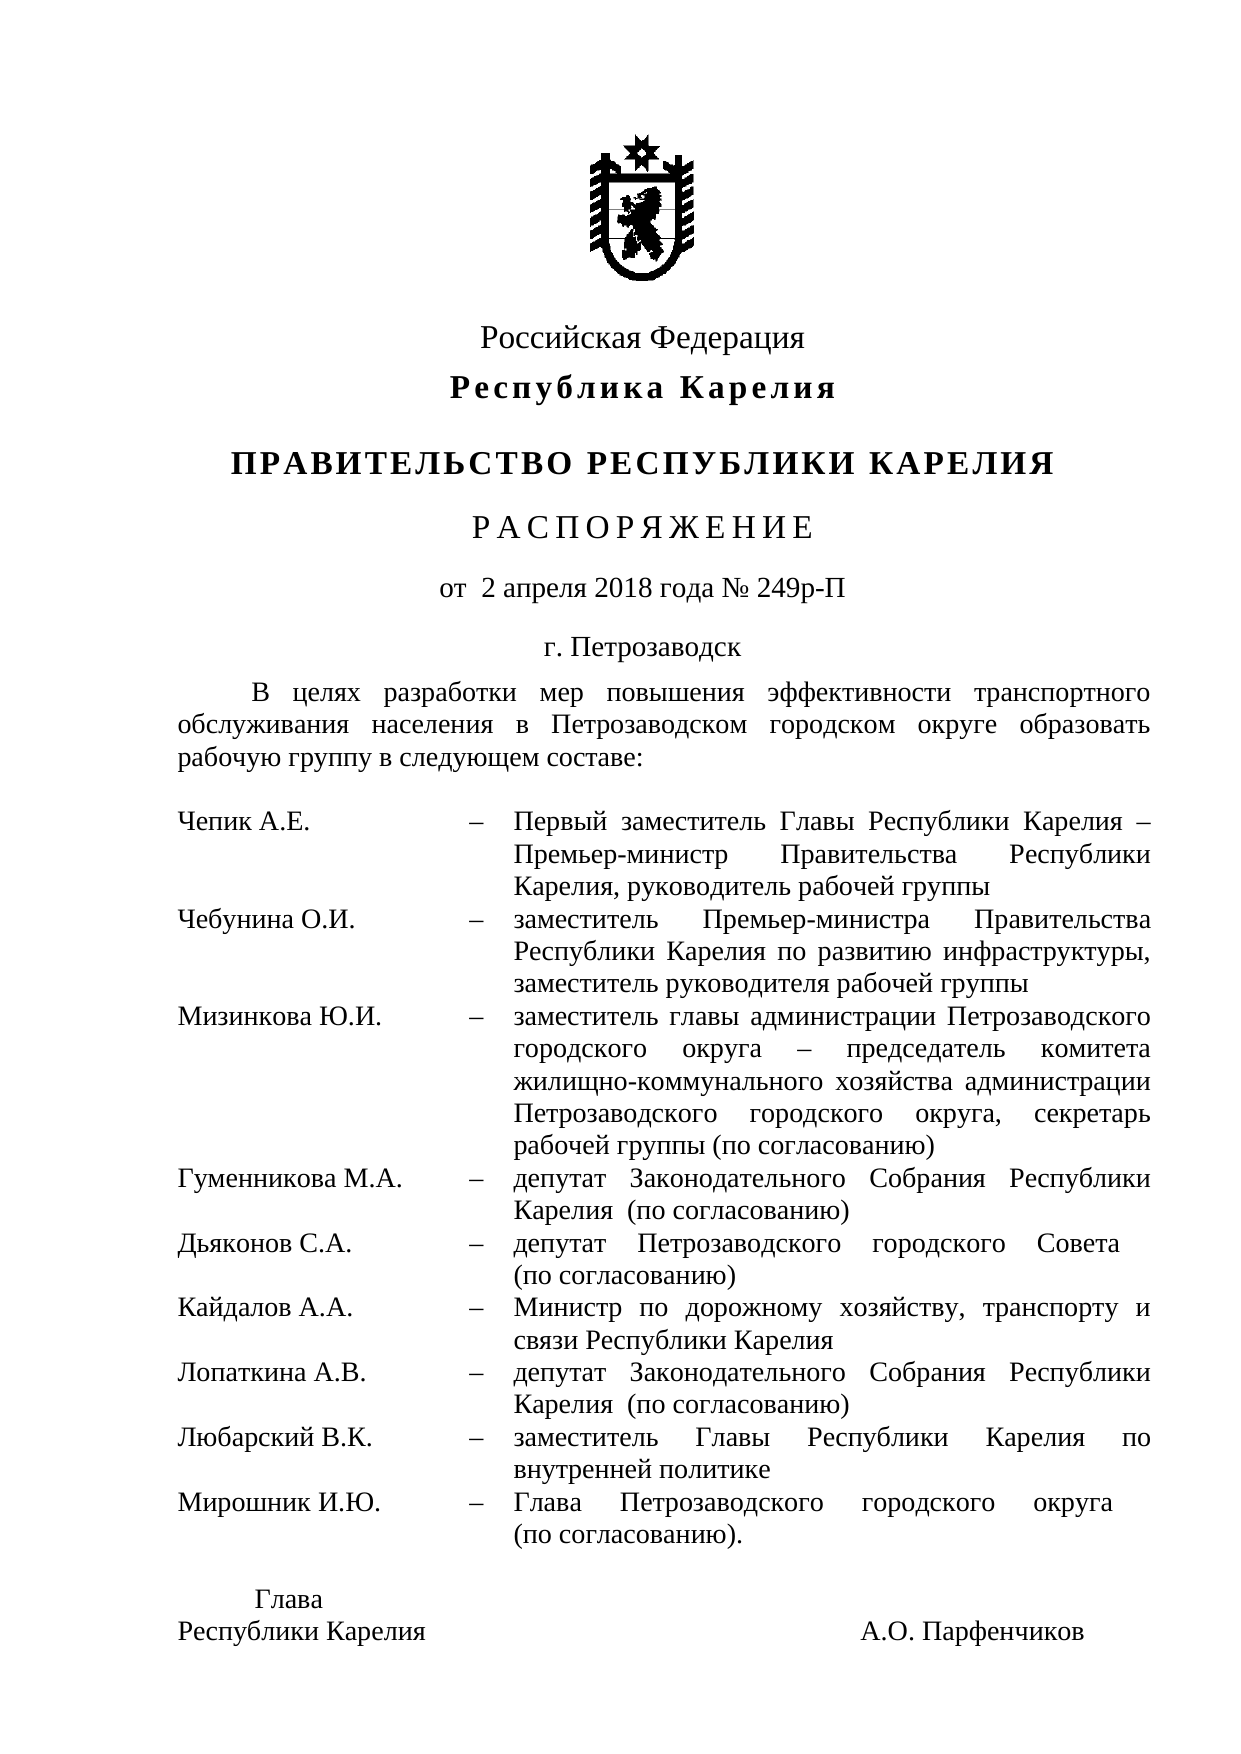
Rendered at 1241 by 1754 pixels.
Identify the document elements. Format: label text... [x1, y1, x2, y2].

table_cell Мизинкова Ю.И. [166, 999, 458, 1161]
subtitle ПРАВИТЕЛЬСТВО РЕСПУБЛИКИ КАРЕЛИЯ [177, 444, 1107, 482]
table_cell Чебунина О.И. [166, 902, 458, 999]
table_cell заместитель Премьер-министра Правительства Республики Карелия по развитию инфраструктуры, заместитель руководителя рабочей группы [502, 902, 1163, 999]
table_cell Мирошник И.Ю. [166, 1485, 458, 1549]
table_cell Лопаткина А.В. [166, 1355, 458, 1420]
table_cell – [458, 1290, 502, 1355]
table_cell Любарский В.К. [166, 1420, 458, 1485]
text В целях разработки мер повышения эффективности транспортного обслуживания населения в Петрозаводском городском округе образовать рабочую группу в следующем составе: [177, 675, 1152, 772]
table_cell – [458, 999, 502, 1161]
subtitle Российская Федерация [177, 317, 1107, 355]
text от 2 апреля 2018 года № 249р-П [177, 570, 1107, 604]
table_cell Гуменникова М.А. [166, 1161, 458, 1226]
table_cell депутат Законодательного Собрания Республики Карелия (по согласованию) [502, 1161, 1163, 1226]
table_cell депутат Петрозаводского городского Совета (по согласованию) [502, 1226, 1163, 1290]
subtitle РАСПОРЯЖЕНИЕ [177, 507, 1107, 545]
table_cell заместитель главы администрации Петрозаводского городского округа – председатель комитета жилищно-коммунального хозяйства администрации Петрозаводского городского округа, секретарь рабочей группы (по согласованию) [502, 999, 1163, 1161]
table_cell – [458, 1420, 502, 1485]
table_cell – [458, 902, 502, 999]
table_cell – [458, 1355, 502, 1420]
table_cell – [458, 1161, 502, 1226]
table_cell – [458, 1226, 502, 1290]
picture [571, 122, 713, 305]
text г. Петрозаводск [177, 629, 1107, 662]
subtitle Республика Карелия [177, 368, 1107, 406]
table_header Первый заместитель Главы Республики Карелия – Премьер-министр Правительства Республики Карелия, руководитель рабочей группы [502, 805, 1163, 902]
table_cell Кайдалов А.А. [166, 1290, 458, 1355]
table_cell Дьяконов С.А. [166, 1226, 458, 1290]
text Глава [177, 1582, 1152, 1614]
table_cell Глава Петрозаводского городского округа (по согласованию). [502, 1485, 1163, 1549]
table_header Чепик А.Е. [166, 805, 458, 902]
table_header – [458, 805, 502, 902]
table_cell депутат Законодательного Собрания Республики Карелия (по согласованию) [502, 1355, 1163, 1420]
table_cell Министр по дорожному хозяйству, транспорту и связи Республики Карелия [502, 1290, 1163, 1355]
table_cell заместитель Главы Республики Карелия по внутренней политике [502, 1420, 1163, 1485]
text Республики Карелия А.О. Парфенчиков [177, 1614, 1152, 1647]
table_cell – [458, 1485, 502, 1549]
